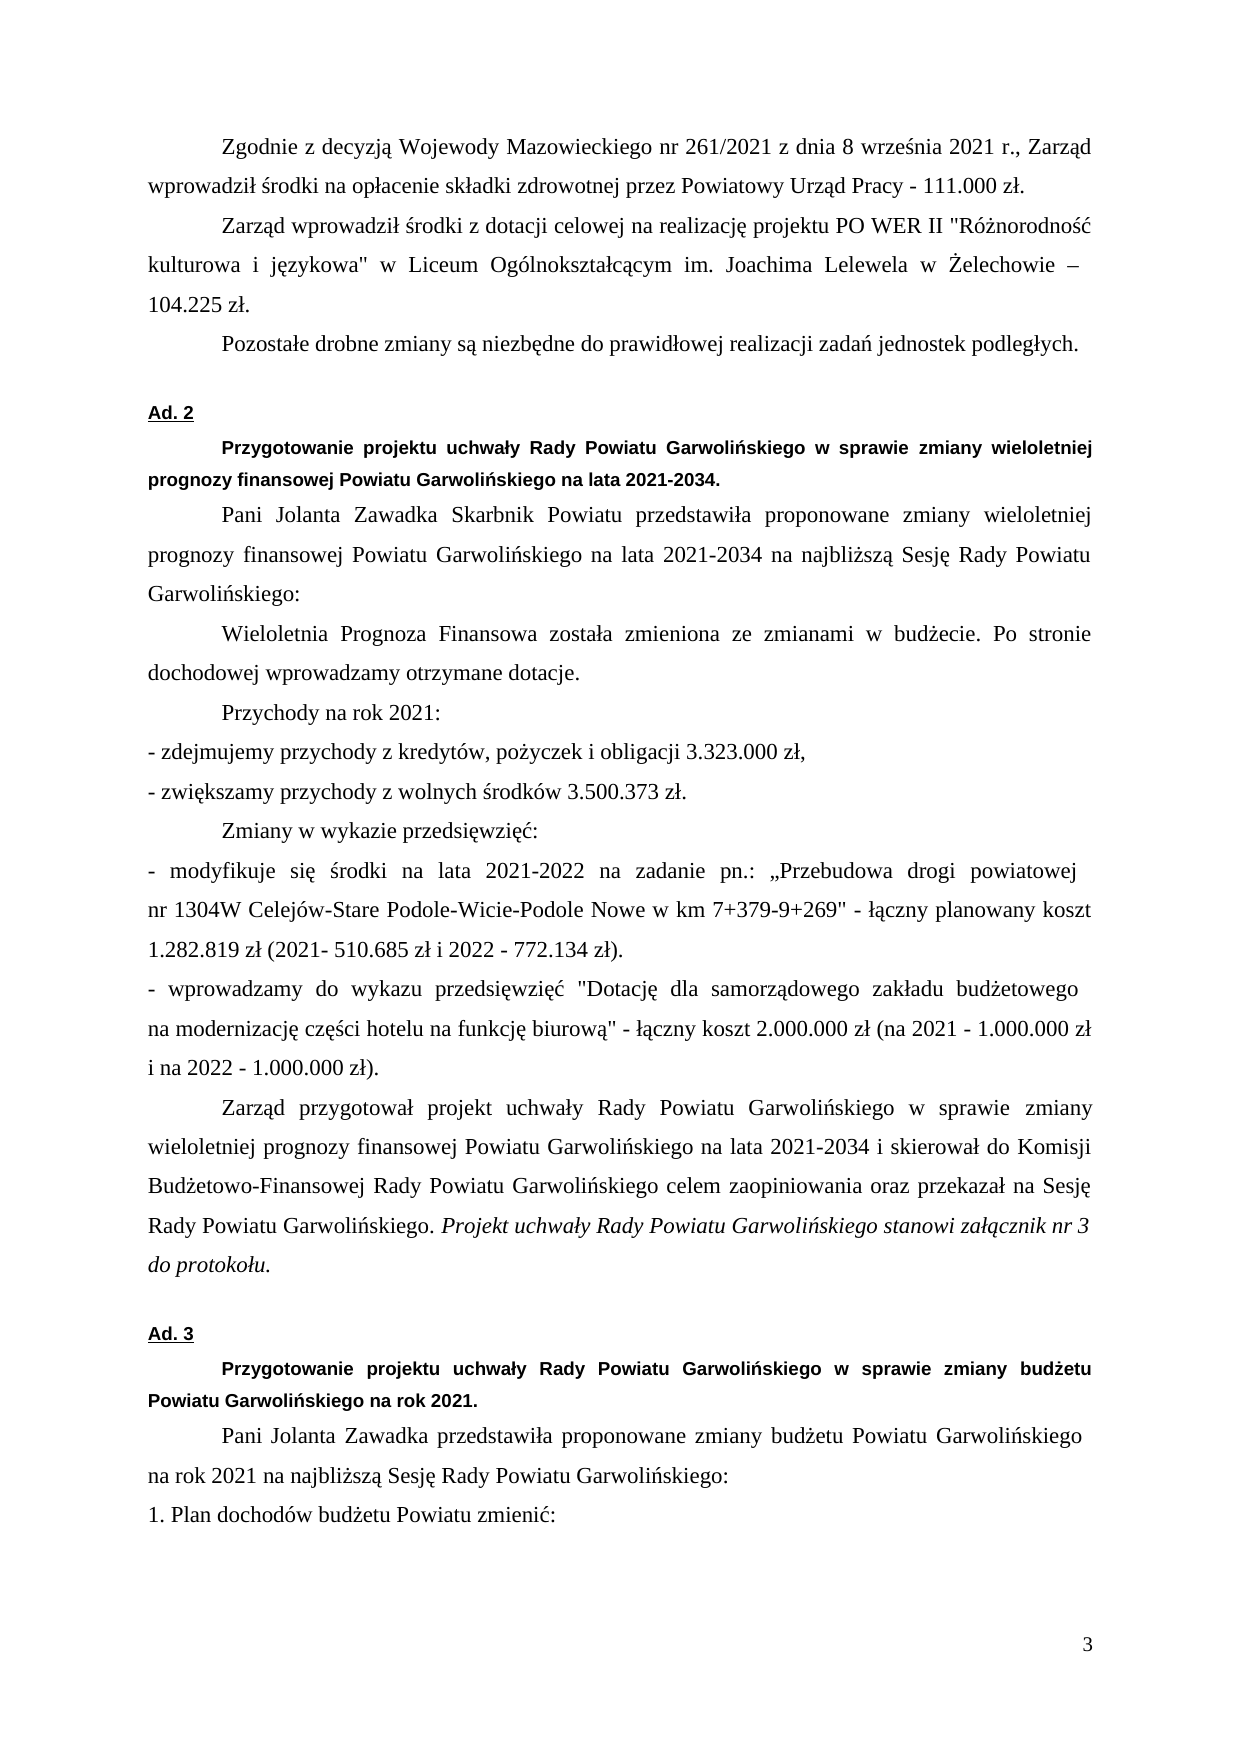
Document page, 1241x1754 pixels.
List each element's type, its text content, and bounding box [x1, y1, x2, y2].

text - zwiększamy przychody z wolnych środków 3.500.373 zł. [148, 778, 1093, 804]
text Pozostałe drobne zmiany są niezbędne do prawidłowej realizacji zadań jednostek podległych. [177, 330, 1093, 357]
text Przygotowanie projektu uchwały Rady Powiatu Garwolińskiego w sprawie zmiany wieloletniej prognozy finansowej Powiatu Garwolińskiego na lata 2021-2034. [148, 437, 1093, 491]
text Przychody na rok 2021: [148, 699, 1093, 725]
text Ad. 3 [148, 1323, 1093, 1345]
text Przygotowanie projektu uchwały Rady Powiatu Garwolińskiego w sprawie zmiany budżetu Powiatu Garwolińskiego na rok 2021. [148, 1358, 1093, 1412]
text Zmiany w wykazie przedsięwzięć: [148, 817, 1093, 843]
text - zdejmujemy przychody z kredytów, pożyczek i obligacji 3.323.000 zł, [148, 738, 1093, 764]
text Pani Jolanta Zawadka przedstawiła proponowane zmiany budżetu Powiatu Garwolińskiego na rok 2021 na najbliższą Sesję Rady Powiatu Garwolińskiego: [148, 1422, 1093, 1488]
text Pani Jolanta Zawadka Skarbnik Powiatu przedstawiła proponowane zmiany wieloletniej prognozy finansowej Powiatu Garwolińskiego na lata 2021-2034 na najbliższą Sesję Rady Powiatu Garwolińskiego: [148, 501, 1093, 607]
text Wieloletnia Prognoza Finansowa została zmieniona ze zmianami w budżecie. Po stronie dochodowej wprowadzamy otrzymane dotacje. [148, 620, 1093, 686]
text Zarząd przygotował projekt uchwały Rady Powiatu Garwolińskiego w sprawie zmiany wieloletniej prognozy finansowej Powiatu Garwolińskiego na lata 2021-2034 i skierował do Komisji Budżetowo-Finansowej Rady Powiatu Garwolińskiego celem zaopiniowania oraz przekazał na Sesję Rady Powiatu Garwolińskiego. Projekt uchwały Rady Powiatu Garwolińskiego stanowi załącznik nr 3 do protokołu. [148, 1093, 1093, 1278]
text Zgodnie z decyzją Wojewody Mazowieckiego nr 261/2021 z dnia 8 września 2021 r., Zarząd wprowadził środki na opłacenie składki zdrowotnej przez Powiatowy Urząd Pracy - 111.000 zł. [148, 133, 1093, 199]
text Ad. 2 [148, 402, 1093, 424]
text - wprowadzamy do wykazu przedsięwzięć "Dotację dla samorządowego zakładu budżetowego na modernizację części hotelu na funkcję biurową" - łączny koszt 2.000.000 zł (na 2021 - 1.000.000 zł i na 2022 - 1.000.000 zł). [148, 975, 1093, 1080]
text 1. Plan dochodów budżetu Powiatu zmienić: [148, 1501, 1093, 1528]
text Zarząd wprowadził środki z dotacji celowej na realizację projektu PO WER II "Różnorodność kulturowa i językowa" w Liceum Ogólnokształcącym im. Joachima Lelewela w Żelechowie – 104.225 zł. [148, 212, 1093, 317]
text - modyfikuje się środki na lata 2021-2022 na zadanie pn.: „Przebudowa drogi powiatowej nr 1304W Celejów-Stare Podole-Wicie-Podole Nowe w km 7+379-9+269" - łączny planowany koszt 1.282.819 zł (2021- 510.685 zł i 2022 - 772.134 zł). [148, 857, 1093, 962]
